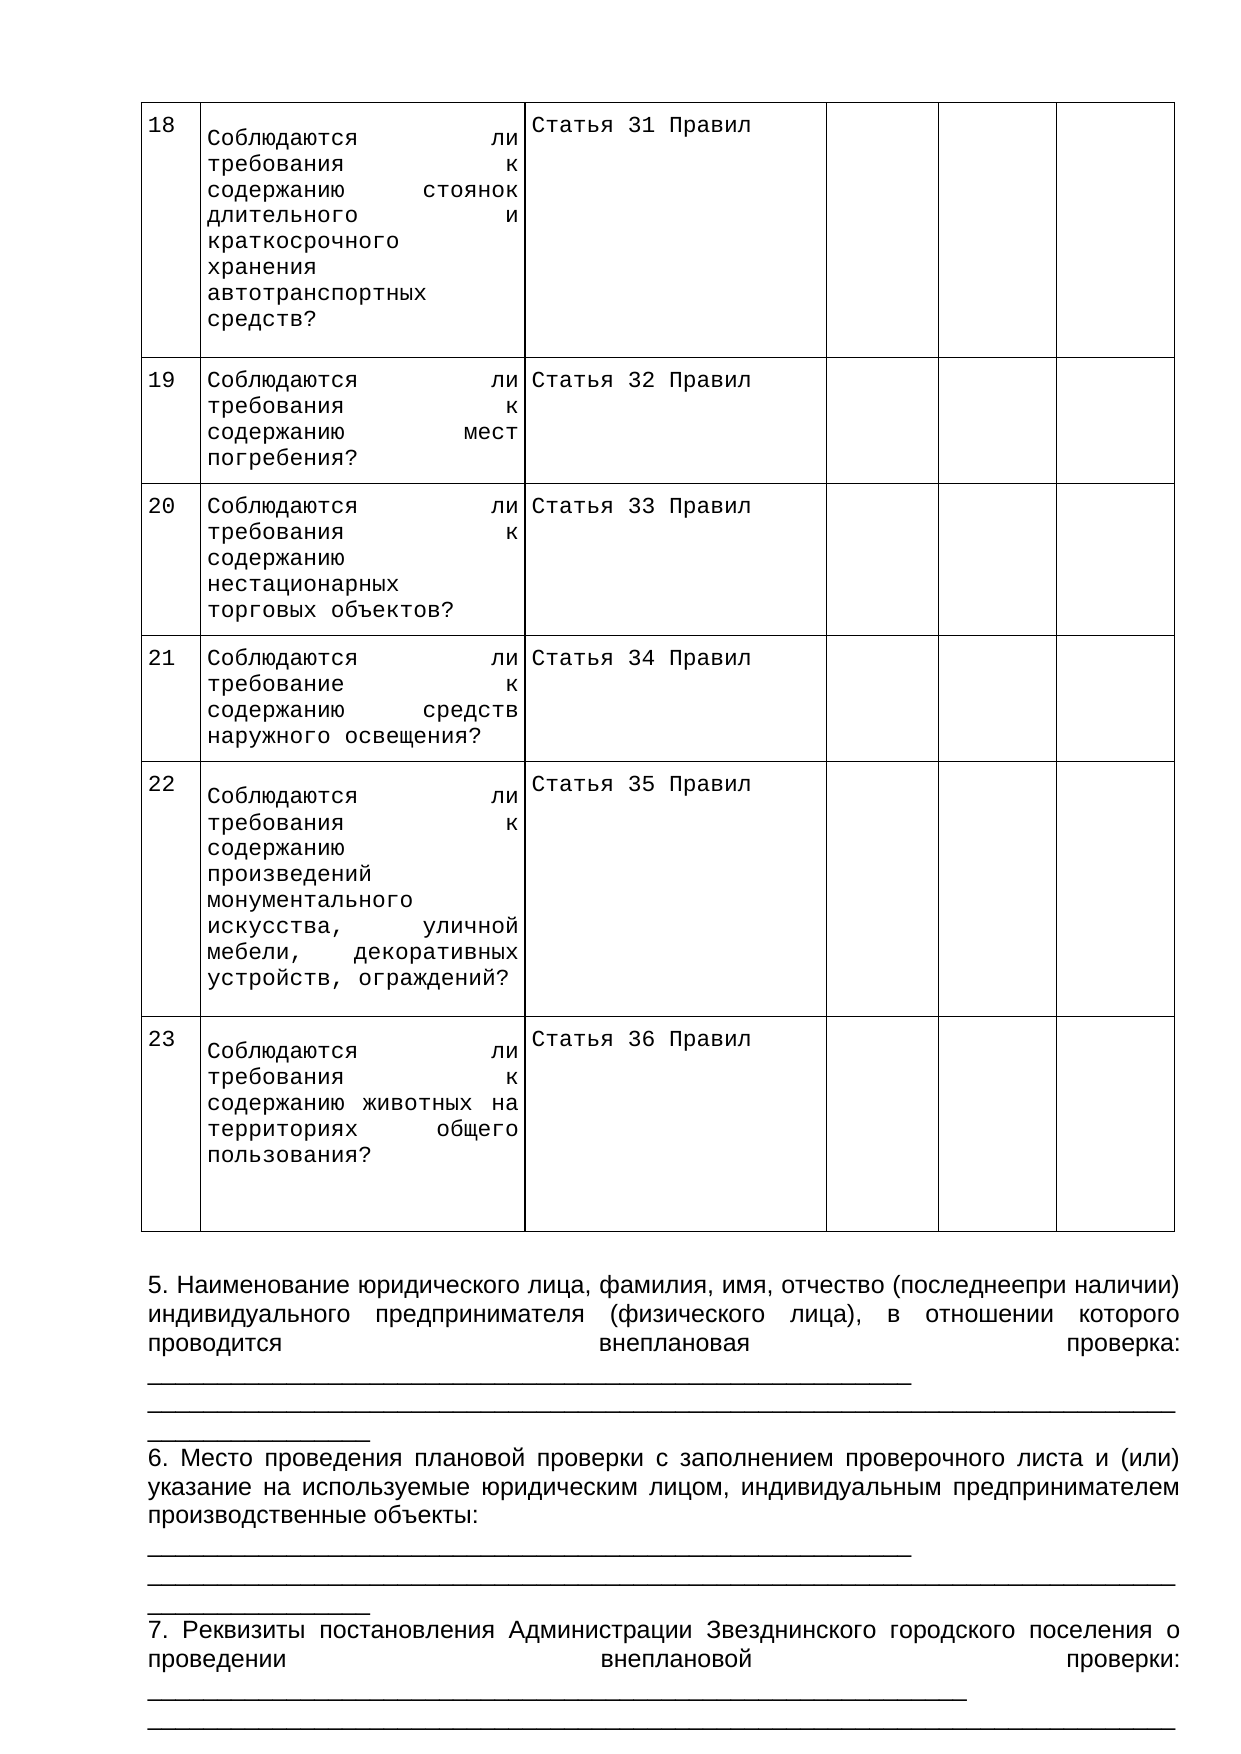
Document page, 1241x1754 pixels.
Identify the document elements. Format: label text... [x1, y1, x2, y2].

table_cell Статья 33 Правил [526, 484, 826, 635]
table_cell Соблюдаются ли требования к содержанию мест погребения? [201, 358, 524, 483]
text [148, 1558, 1181, 1615]
table_cell [1057, 762, 1174, 1016]
table_cell [939, 358, 1056, 483]
table_cell Соблюдаются ли требования к содержанию произведений монументального искусства, уличной мебели, декоративных устройств, ограждений? [201, 762, 524, 1016]
table_cell 19 [142, 358, 200, 483]
table_cell [827, 1017, 938, 1231]
table_cell [827, 636, 938, 761]
table_cell [827, 358, 938, 483]
table_cell [939, 103, 1056, 357]
table_cell 21 [142, 636, 200, 761]
text 7. Реквизиты постановления Администрации Звезднинского городского поселения о проведении внеплановой проверки: ___________________________________________________________ [148, 1615, 1181, 1702]
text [148, 1702, 1181, 1730]
table_cell Соблюдаются ли требование к содержанию средств наружного освещения? [201, 636, 524, 761]
table_cell [1057, 358, 1174, 483]
text 5. Наименование юридического лица, фамилия, имя, отчество (последнеепри наличии) индивидуального предпринимателя (физического лица), в отношении которого проводится внеплановая проверка: _______________________________________________________ [148, 1270, 1181, 1385]
table_cell [1057, 103, 1174, 357]
table_cell Статья 34 Правил [526, 636, 826, 761]
table_cell [1057, 1017, 1174, 1231]
table_cell 20 [142, 484, 200, 635]
table_cell Статья 36 Правил [526, 1017, 826, 1231]
table_cell [939, 636, 1056, 761]
table_cell 23 [142, 1017, 200, 1231]
table_cell Статья 35 Правил [526, 762, 826, 1016]
text _______________________________________________________ [148, 1529, 1181, 1558]
text 6. Место проведения плановой проверки с заполнением проверочного листа и (или) указание на используемые юридическим лицом, индивидуальным предпринимателем производственные объекты: [148, 1443, 1181, 1529]
table_cell 22 [142, 762, 200, 1016]
table_cell [939, 1017, 1056, 1231]
table_cell Соблюдаются ли требования к содержанию животных на территориях общего пользования? [201, 1017, 524, 1231]
table_cell [939, 484, 1056, 635]
table_cell [827, 484, 938, 635]
table_cell [827, 762, 938, 1016]
table_cell Соблюдаются ли требования к содержанию нестационарных торговых объектов? [201, 484, 524, 635]
table_cell [827, 103, 938, 357]
table_cell 18 [142, 103, 200, 357]
table_cell Статья 31 Правил [526, 103, 826, 357]
table_cell Соблюдаются ли требования к содержанию стоянок длительного и краткосрочного хранения автотранспортных средств? [201, 103, 524, 357]
table_cell Статья 32 Правил [526, 358, 826, 483]
table_cell [939, 762, 1056, 1016]
table_cell [1057, 636, 1174, 761]
text __________________________________________________________________________________________ [148, 1385, 1181, 1443]
table_cell [1057, 484, 1174, 635]
